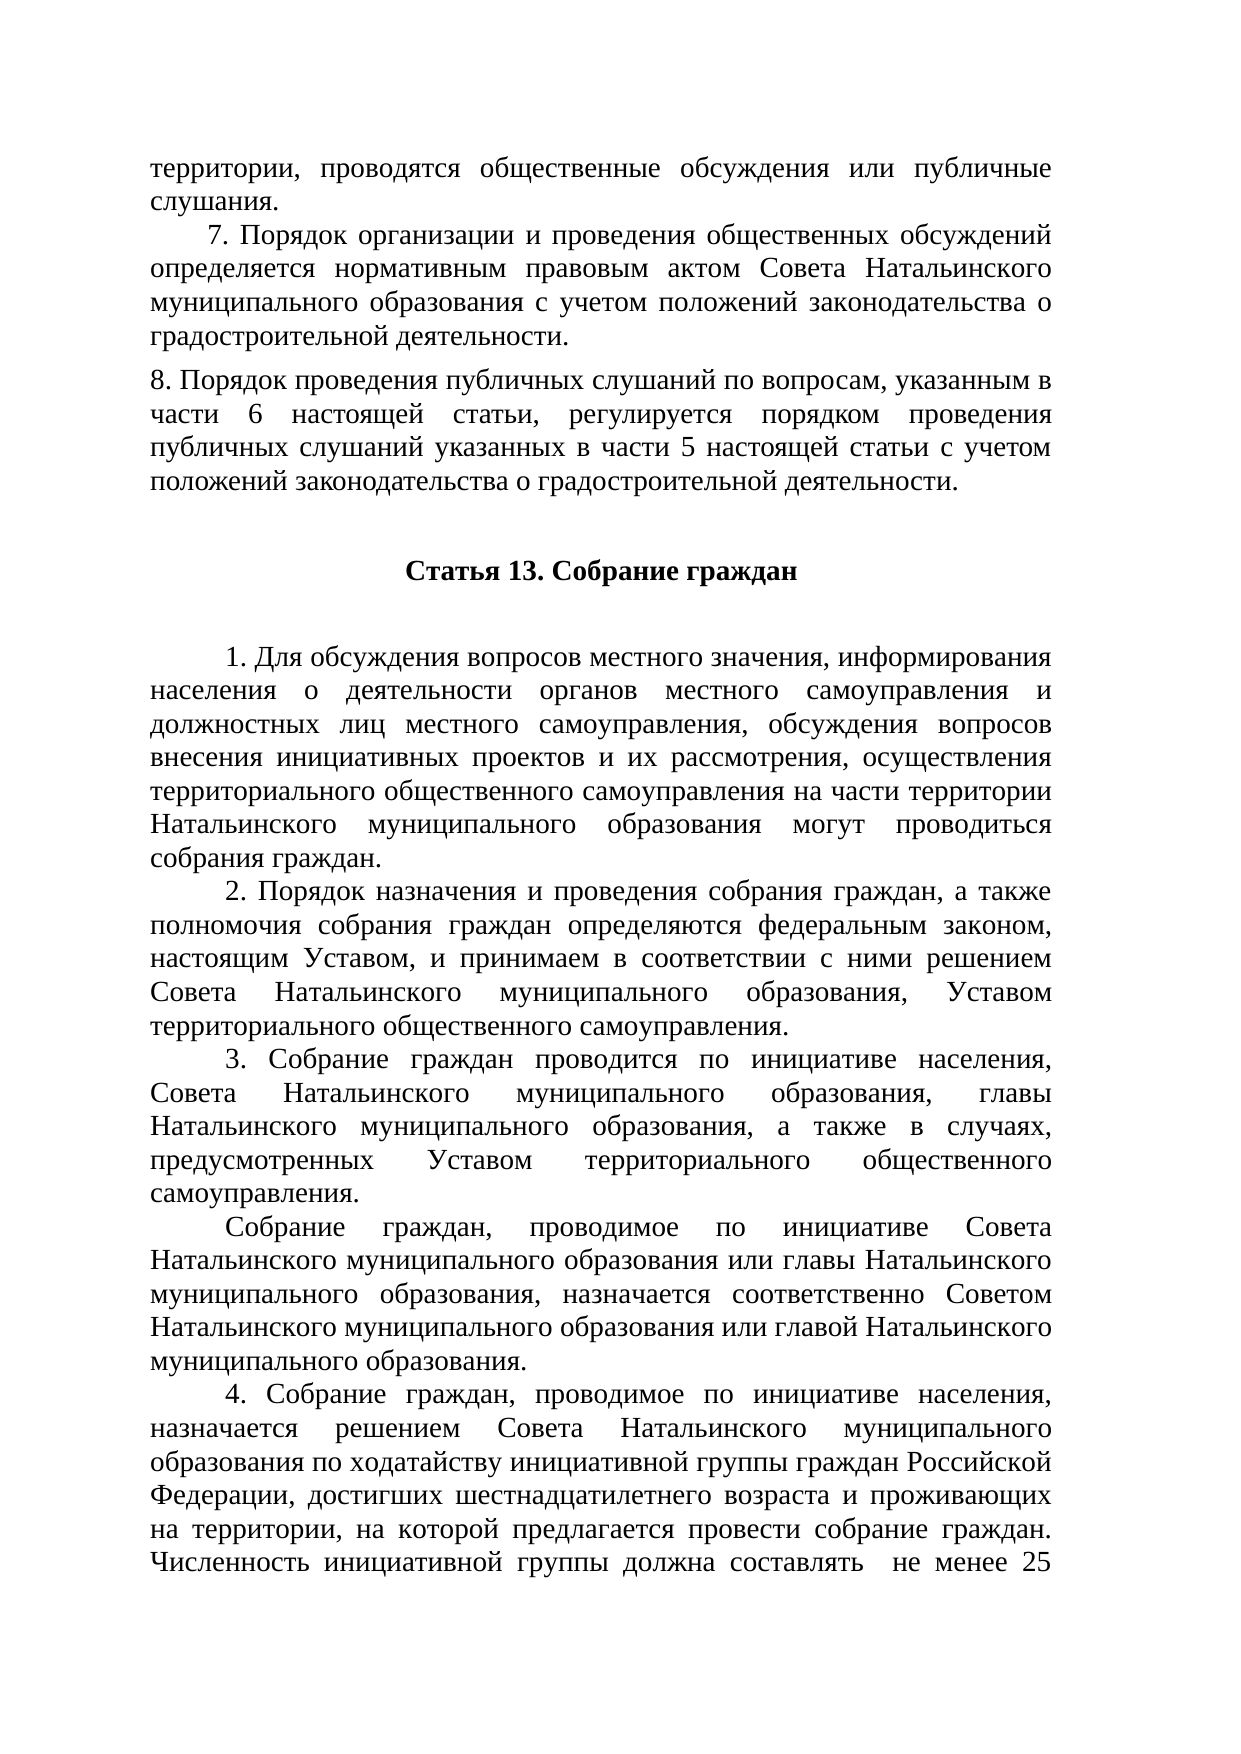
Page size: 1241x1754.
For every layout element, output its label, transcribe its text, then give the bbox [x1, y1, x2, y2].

subtitle Статья 13. Собрание граждан [150, 553, 1053, 586]
text Собрание граждан, проводимое по инициативе Совета Натальинского муниципального образования или главы Натальинского муниципального образования, назначается соответственно Советом Натальинского муниципального образования или главой Натальинского муниципального образования. [150, 1209, 1053, 1377]
text 7. Порядок организации и проведения общественных обсуждений определяется нормативным правовым актом Совета Натальинского муниципального образования с учетом положений законодательства о градостроительной деятельности. [150, 217, 1053, 351]
text 2. Порядок назначения и проведения собрания граждан, а также полномочия собрания граждан определяются федеральным законом, настоящим Уставом, и принимаем в соответствии с ними решением Совета Натальинского муниципального образования, Уставом территориального общественного самоуправления. [150, 873, 1053, 1041]
text 1. Для обсуждения вопросов местного значения, информирования населения о деятельности органов местного самоуправления и должностных лиц местного самоуправления, обсуждения вопросов внесения инициативных проектов и их рассмотрения, осуществления территориального общественного самоуправления на части территории Натальинского муниципального образования могут проводиться собрания граждан. [150, 639, 1053, 873]
subtitle 8. Порядок проведения публичных слушаний по вопросам, указанным в части 6 настоящей статьи, регулируется порядком проведения публичных слушаний указанных в части 5 настоящей статьи с учетом положений законодательства о градостроительной деятельности. [150, 362, 1053, 497]
text 3. Собрание граждан проводится по инициативе населения, Совета Натальинского муниципального образования, главы Натальинского муниципального образования, а также в случаях, предусмотренных Уставом территориального общественного самоуправления. [150, 1041, 1053, 1209]
